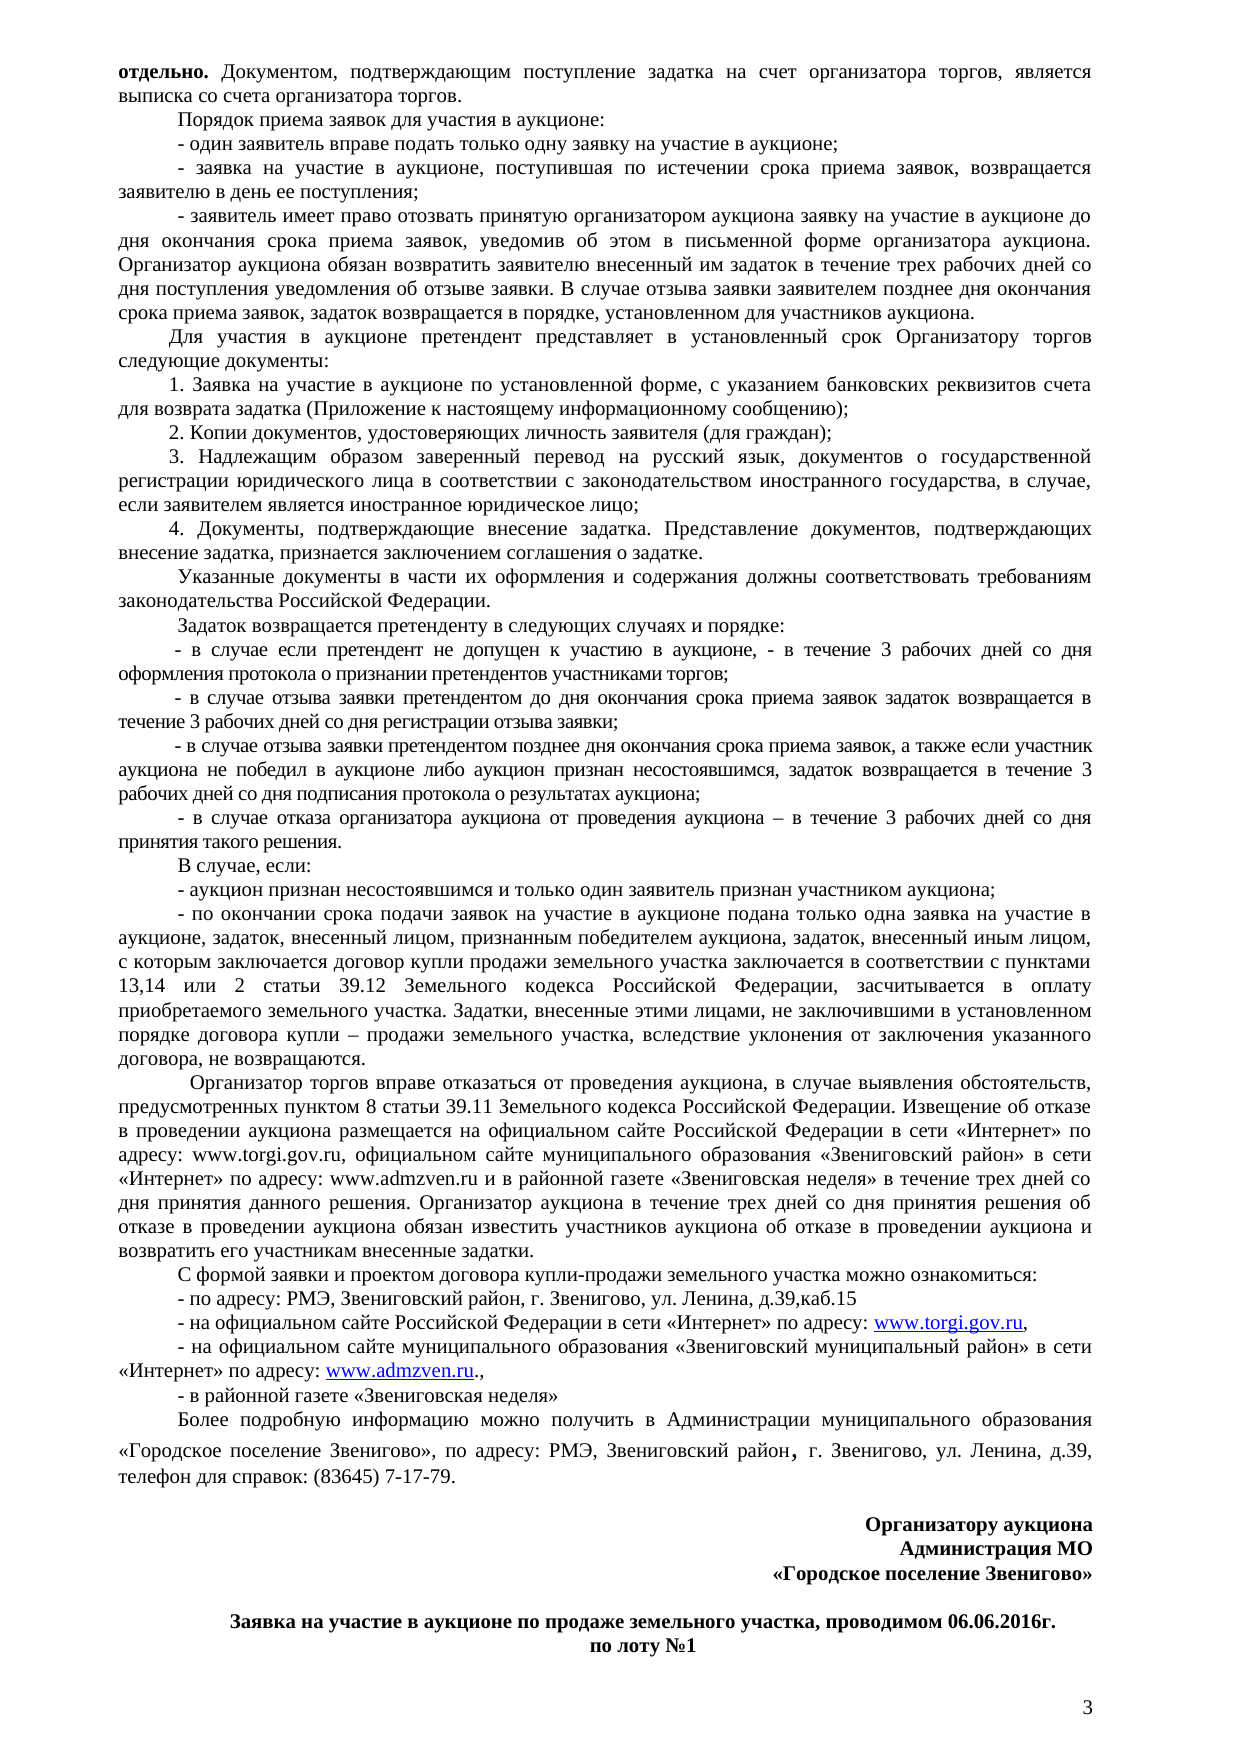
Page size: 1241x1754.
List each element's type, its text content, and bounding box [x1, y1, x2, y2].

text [118, 59, 1093, 107]
text - в районной газете «Звениговская неделя» [118, 1382, 1093, 1407]
text В случае, если: [118, 853, 1093, 877]
text - заявка на участие в аукционе, поступившая по истечении срока приема заявок, возвращается заявителю в день ее поступления; [118, 155, 1093, 203]
text 4. Документы, подтверждающие внесение задатка. Представление документов, подтверждающих внесение задатка, признается заключением соглашения о задатке. [118, 516, 1093, 564]
text «Городское поселение Звенигово» [118, 1560, 1093, 1584]
text Порядок приема заявок для участия в аукционе: [118, 107, 1093, 131]
text 1. Заявка на участие в аукционе по установленной форме, с указанием банковских реквизитов счета для возврата задатка (Приложение к настоящему информационному сообщению); [118, 372, 1093, 420]
text Более подробную информацию можно получить в Администрации муниципального образования «Городское поселение Звенигово», по адресу: РМЭ, Звениговский район, г. Звенигово, ул. Ленина, д.39, телефон для справок: (83645) 7-17-79. [118, 1407, 1093, 1488]
text - на официальном сайте Российской Федерации в сети «Интернет» по адресу: www.torgi.gov.ru, [118, 1310, 1093, 1334]
text - один заявитель вправе подать только одну заявку на участие в аукционе; [118, 131, 1093, 155]
text по лоту №1 [118, 1633, 1093, 1657]
text - в случае если претендент не допущен к участию в аукционе, - в течение 3 рабочих дней со дня оформления протокола о признании претендентов участниками торгов; [118, 637, 1093, 685]
text - по окончании срока подачи заявок на участие в аукционе подана только одна заявка на участие в аукционе, задаток, внесенный лицом, признанным победителем аукциона, задаток, внесенный иным лицом, с которым заключается договор купли продажи земельного участка заключается в соответствии с пунктами 13,14 или 2 статьи 39.12 Земельного кодекса Российской Федерации, засчитывается в оплату приобретаемого земельного участка. Задатки, внесенные этими лицами, не заключившими в установленном порядке договора купли – продажи земельного участка, вследствие уклонения от заключения указанного договора, не возвращаются. [118, 901, 1093, 1070]
text - в случае отказа организатора аукциона от проведения аукциона – в течение 3 рабочих дней со дня принятия такого решения. [118, 805, 1093, 853]
text Указанные документы в части их оформления и содержания должны соответствовать требованиям законодательства Российской Федерации. [118, 564, 1093, 612]
text Организатор торгов вправе отказаться от проведения аукциона, в случае выявления обстоятельств, предусмотренных пунктом 8 статьи 39.11 Земельного кодекса Российской Федерации. Извещение об отказе в проведении аукциона размещается на официальном сайте Российской Федерации в сети «Интернет» по адресу: www.torgi.gov.ru, официальном сайте муниципального образования «Звениговский район» в сети «Интернет» по адресу: www.admzven.ru и в районной газете «Звениговская неделя» в течение трех дней со дня принятия данного решения. Организатор аукциона в течение трех дней со дня принятия решения об отказе в проведении аукциона обязан известить участников аукциона об отказе в проведении аукциона и возвратить его участникам внесенные задатки. [118, 1070, 1093, 1262]
text Организатору аукциона [118, 1512, 1093, 1536]
text С формой заявки и проектом договора купли-продажи земельного участка можно ознакомиться: [118, 1262, 1093, 1286]
text Заявка на участие в аукционе по продаже земельного участка, проводимом 06.06.2016г. [118, 1608, 1093, 1633]
text Для участия в аукционе претендент представляет в установленный срок Организатору торгов следующие документы: [118, 324, 1093, 372]
text Задаток возвращается претенденту в следующих случаях и порядке: [118, 612, 1093, 637]
text - на официальном сайте муниципального образования «Звениговский муниципальный район» в сети «Интернет» по адресу: www.admzven.ru., [118, 1334, 1093, 1382]
text - по адресу: РМЭ, Звениговский район, г. Звенигово, ул. Ленина, д.39,каб.15 [118, 1286, 1093, 1310]
text - в случае отзыва заявки претендентом позднее дня окончания срока приема заявок, а также если участник аукциона не победил в аукционе либо аукцион признан несостоявшимся, задаток возвращается в течение 3 рабочих дней со дня подписания протокола о результатах аукциона; [118, 733, 1093, 805]
text - в случае отзыва заявки претендентом до дня окончания срока приема заявок задаток возвращается в течение 3 рабочих дней со дня регистрации отзыва заявки; [118, 685, 1093, 733]
text 3. Надлежащим образом заверенный перевод на русский язык, документов о государственной регистрации юридического лица в соответствии с законодательством иностранного государства, в случае, если заявителем является иностранное юридическое лицо; [118, 444, 1093, 516]
text Администрация МО [118, 1536, 1093, 1560]
text - заявитель имеет право отозвать принятую организатором аукциона заявку на участие в аукционе до дня окончания срока приема заявок, уведомив об этом в письменной форме организатора аукциона. Организатор аукциона обязан возвратить заявителю внесенный им задаток в течение трех рабочих дней со дня поступления уведомления об отзыве заявки. В случае отзыва заявки заявителем позднее дня окончания срока приема заявок, задаток возвращается в порядке, установленном для участников аукциона. [118, 203, 1093, 324]
text 2. Копии документов, удостоверяющих личность заявителя (для граждан); [118, 420, 1093, 444]
text - аукцион признан несостоявшимся и только один заявитель признан участником аукциона; [118, 877, 1093, 901]
